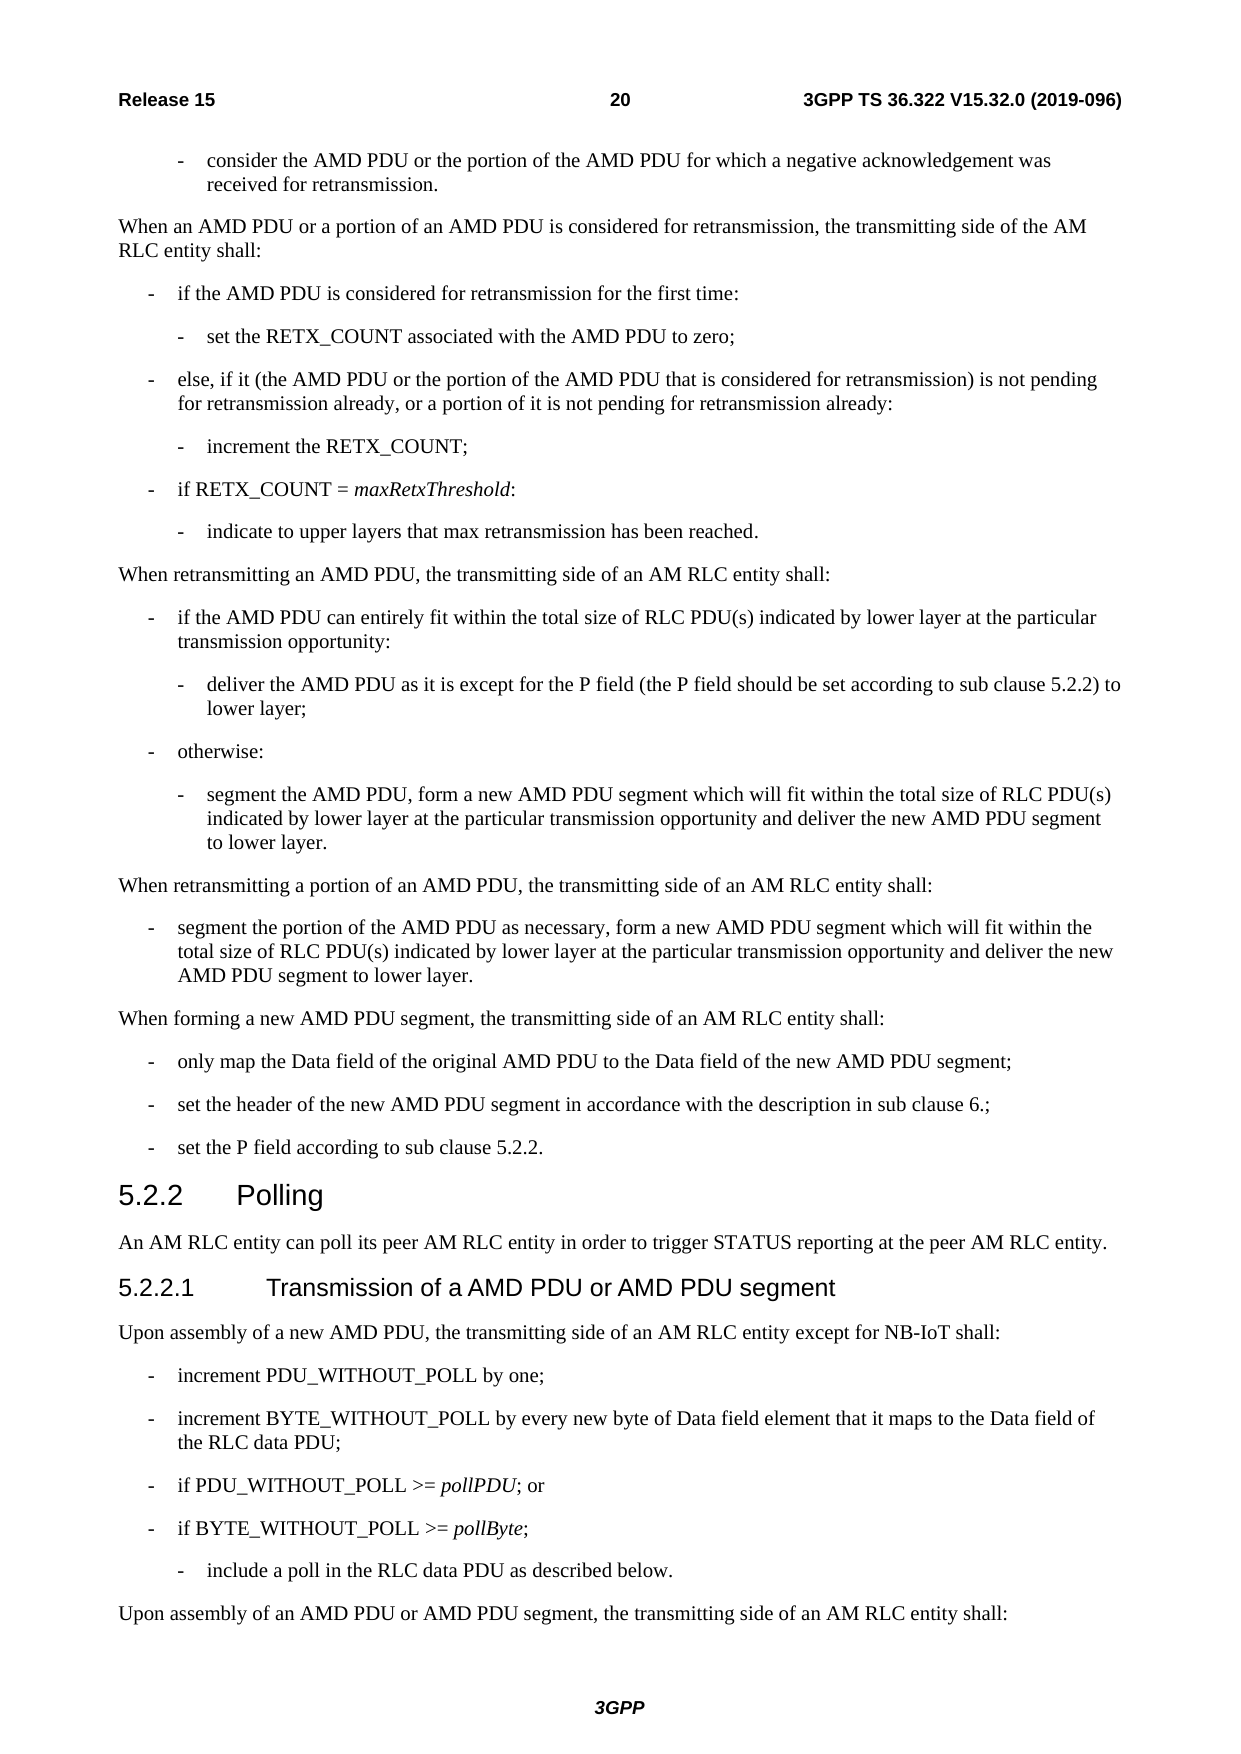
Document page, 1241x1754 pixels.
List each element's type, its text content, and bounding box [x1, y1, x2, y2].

text When retransmitting an AMD PDU, the transmitting side of an AM RLC entity shall: [118, 562, 1122, 586]
text Upon assembly of an AMD PDU or AMD PDU segment, the transmitting side of an AM RLC entity shall: [118, 1601, 1122, 1625]
text Upon assembly of a new AMD PDU, the transmitting side of an AM RLC entity except for NB-IoT shall: [118, 1320, 1122, 1344]
text - set the header of the new AMD PDU segment in accordance with the description in sub clause 6.; [148, 1092, 1122, 1116]
text - increment PDU_WITHOUT_POLL by one; [148, 1363, 1122, 1387]
text - consider the AMD PDU or the portion of the AMD PDU for which a negative acknowledgement was received for retransmission. [177, 147, 1122, 196]
subtitle 5.2.2 Polling [118, 1177, 1122, 1211]
text - set the P field according to sub clause 5.2.2. [148, 1135, 1122, 1159]
text - include a poll in the RLC data PDU as described below. [177, 1558, 1122, 1582]
text When retransmitting a portion of an AMD PDU, the transmitting side of an AM RLC entity shall: [118, 872, 1122, 897]
subtitle 5.2.2.1 Transmission of a AMD PDU or AMD PDU segment [118, 1273, 1122, 1301]
text - if RETX_COUNT = maxRetxThreshold: [148, 477, 1122, 501]
text - only map the Data field of the original AMD PDU to the Data field of the new AMD PDU segment; [148, 1049, 1122, 1073]
text - set the RETX_COUNT associated with the PDU to zero; [177, 324, 1122, 348]
text When forming a new AMD PDU segment, the transmitting side of an AM RLC entity shall: [118, 1006, 1122, 1030]
text - deliver the AMD PDU as it is except for the P field (the P field should be set according to sub clause 5.2.2) to lower layer; [177, 672, 1122, 720]
text - if the AMD PDU can entirely fit within the total size of RLC PDU(s) indicated by lower layer at the particular transmission opportunity: [148, 605, 1122, 653]
text - if the AMD PDU is considered for retransmission for the first time: [148, 281, 1122, 305]
text - else, if it (the AMD PDU or the portion of the AMD PDU that is considered for retransmission) is not pending for retransmission already, or a portion of it is not pending for retransmission already: [148, 367, 1122, 415]
text - otherwise: [148, 739, 1122, 763]
text - indicate to upper layers that max retransmission has been reached. [177, 519, 1122, 543]
text - if PDU_WITHOUT_POLL >= pollPDU; or [148, 1473, 1122, 1497]
text When an PDU or a portion of an PDU is considered for retransmission, the transmitting side of the AM RLC entity shall: [118, 214, 1122, 262]
text - increment the RETX_COUNT; [177, 434, 1122, 458]
text - if BYTE_WITHOUT_POLL >= pollByte; [148, 1515, 1122, 1539]
text - segment the portion of the AMD PDU as necessary, form a new AMD PDU segment which will fit within the total size of RLC PDU(s) indicated by lower layer at the particular transmission opportunity and deliver the new AMD PDU segment to lower layer. [148, 915, 1122, 987]
text - increment BYTE_WITHOUT_POLL by every new byte of Data field element that it maps to the Data field of the RLC data PDU; [148, 1406, 1122, 1454]
text - segment the AMD PDU, form a new AMD PDU segment which will fit within the total size of RLC PDU(s) indicated by lower layer at the particular transmission opportunity and deliver the new AMD PDU segment to lower layer. [177, 782, 1122, 854]
text An AM RLC entity can poll its peer AM RLC entity in order to trigger STATUS reporting at the peer AM RLC entity. [118, 1230, 1122, 1254]
